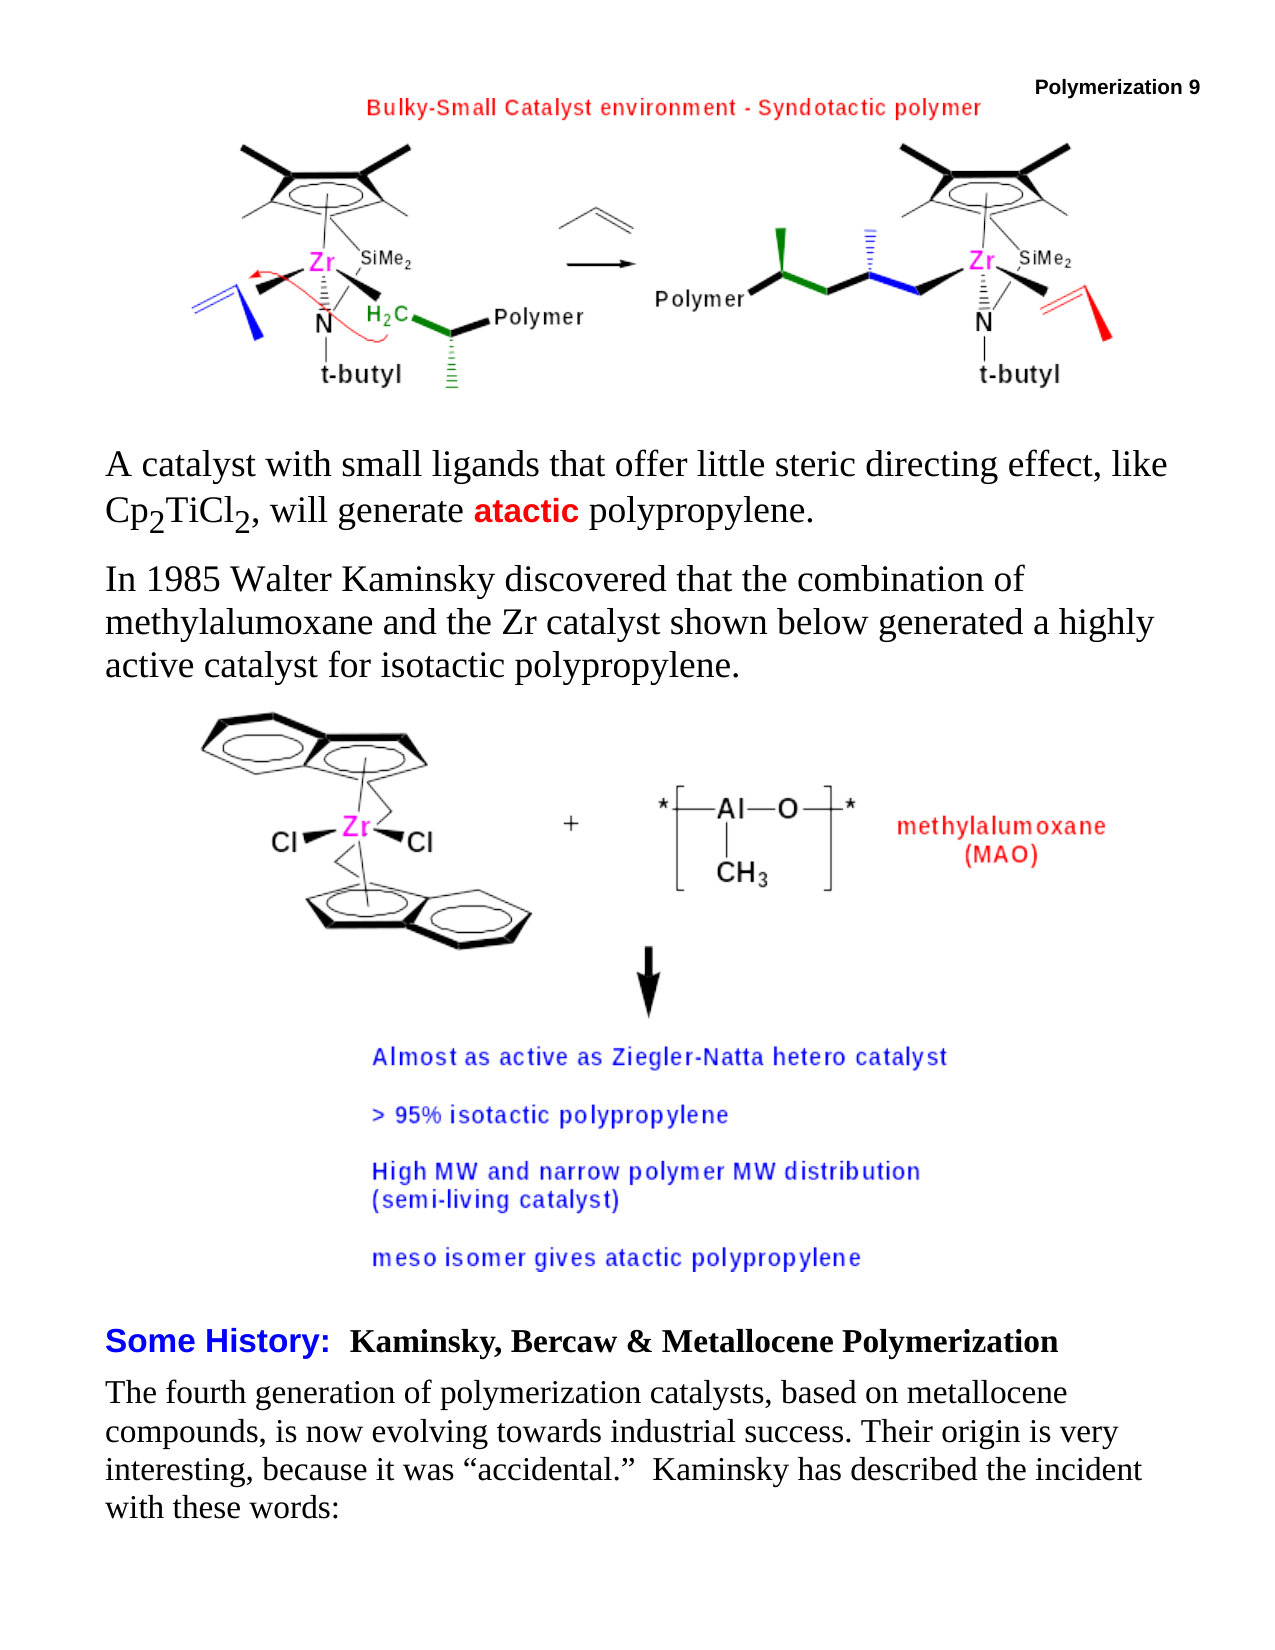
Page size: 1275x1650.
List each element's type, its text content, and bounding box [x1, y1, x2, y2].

text In 1985 Walter Kaminsky discovered that the combination of methylalumoxane and the Zr catalyst shown below generated a highly active catalyst for isotactic polypropylene. [105, 556, 1200, 686]
text The fourth generation of polymerization catalysts, based on metallocene compounds, is now evolving towards industrial success. Their origin is very interesting, because it was “accidental.” Kaminsky has described the incident with these words: [105, 1373, 1200, 1526]
subtitle Some History: Kaminsky, Bercaw & Metallocene Polymerization [105, 1322, 1200, 1360]
text A catalyst with small ligands that offer little steric directing effect, like Cp2TiCl2, will generate atactic polypropylene. [105, 439, 1200, 531]
